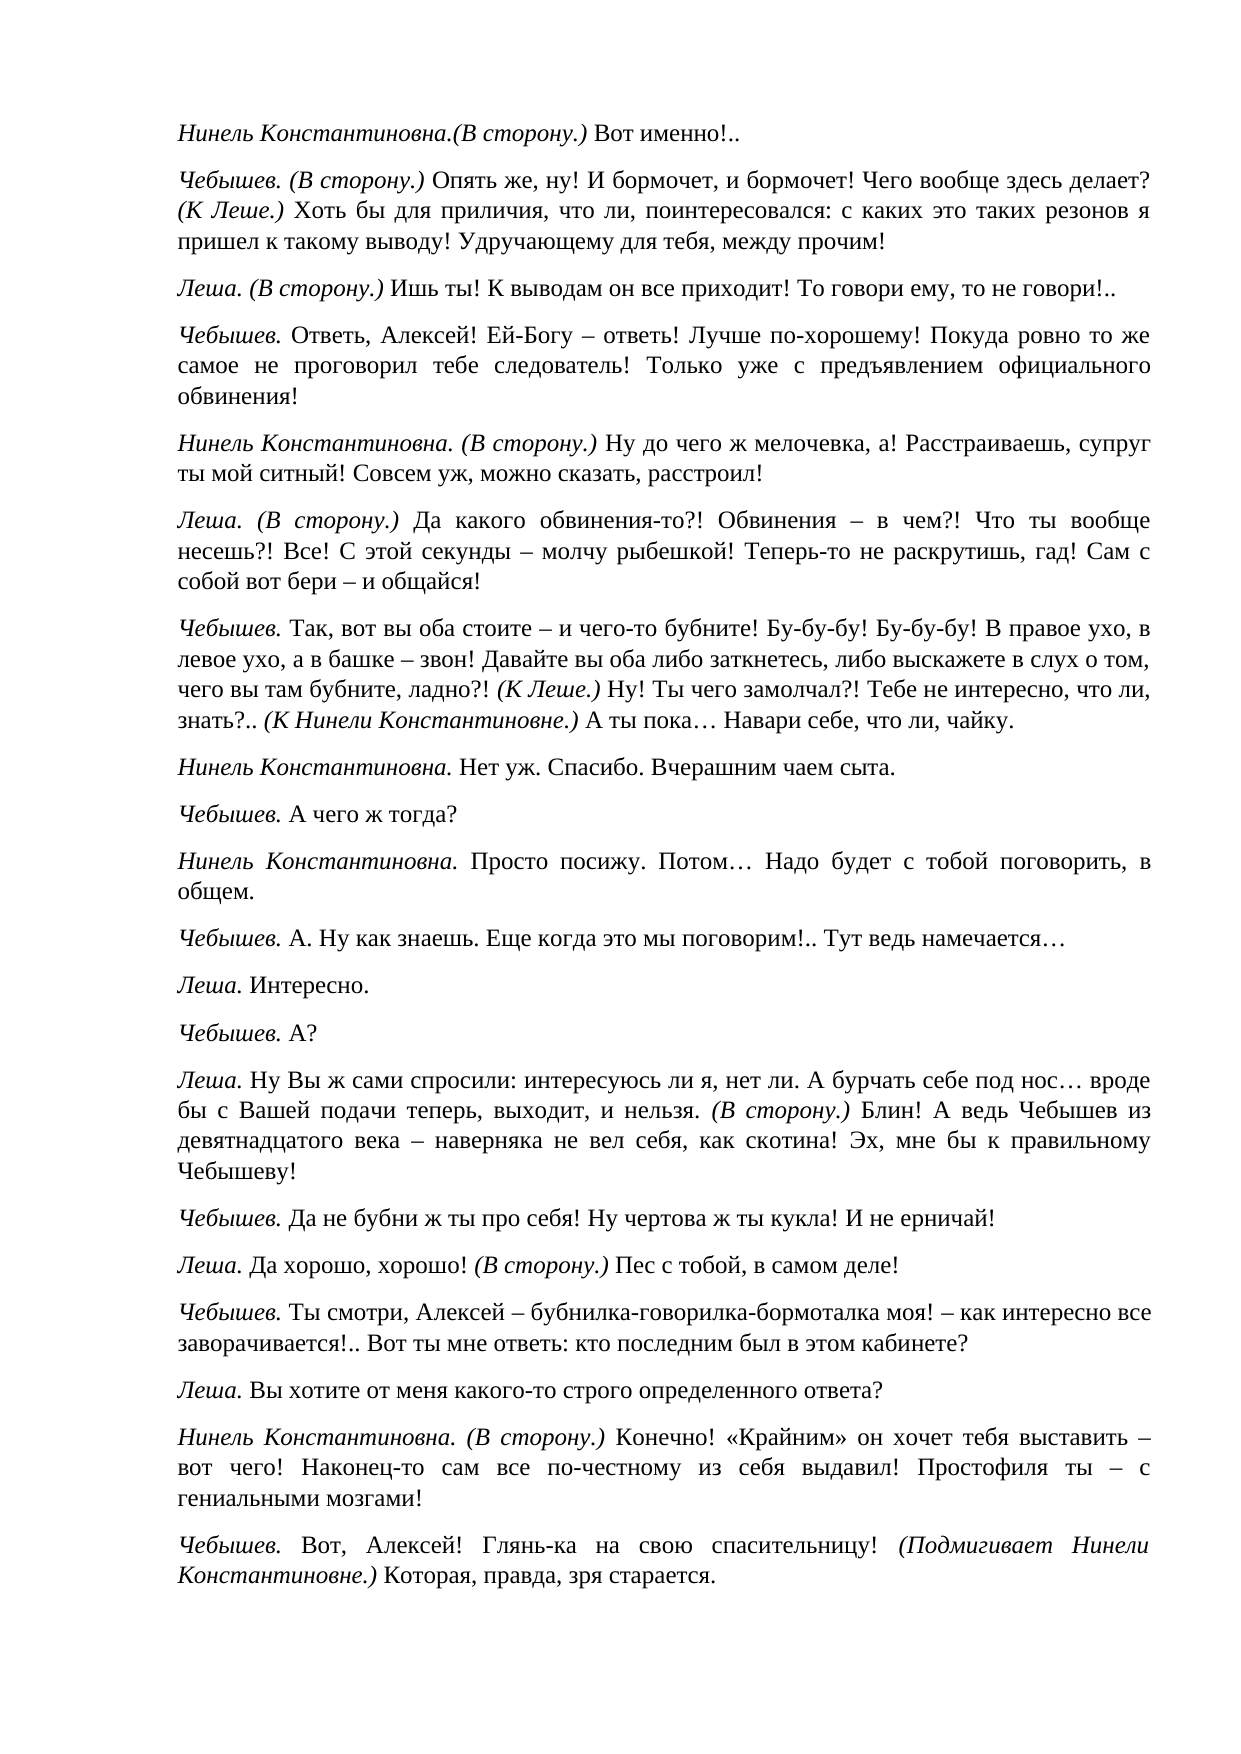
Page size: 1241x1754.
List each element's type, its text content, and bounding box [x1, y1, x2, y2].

text Чебышев. А. Ну как знаешь. Еще когда это мы поговорим!.. Тут ведь намечается… [177, 923, 1152, 952]
text Чебышев. Ты смотри, Алексей – бубнилка-говорилка-бормоталка моя! – как интересно все заворачивается!.. Вот ты мне ответь: кто последним был в этом кабинете? [177, 1297, 1152, 1356]
text Чебышев. Ответь, Алексей! Ей-Богу – ответь! Лучше по-хорошему! Покуда ровно то же самое не проговорил тебе следователь! Только уже с предъявлением официального обвинения! [177, 320, 1152, 410]
text Чебышев. Да не бубни ж ты про себя! Ну чертова ж ты кукла! И не ерничай! [177, 1203, 1152, 1232]
text Леша. (В сторону.) Да какого обвинения-то?! Обвинения – в чем?! Что ты вообще несешь?! Все! С этой секунды – молчу рыбешкой! Теперь-то не раскрутишь, гад! Сам с собой вот бери – и общайся! [177, 506, 1152, 595]
text Чебышев. А? [177, 1018, 1152, 1046]
text Леша. Интересно. [177, 971, 1152, 999]
text Леша. (В сторону.) Ишь ты! К выводам он все приходит! То говори ему, то не говори!.. [177, 273, 1152, 302]
text Чебышев. (В сторону.) Опять же, ну! И бормочет, и бормочет! Чего вообще здесь делает? (К Леше.) Хоть бы для приличия, что ли, поинтересовался: с каких это таких резонов я пришел к такому выводу! Удручающему для тебя, между прочим! [177, 165, 1152, 255]
text Чебышев. Так, вот вы оба стоите – и чего-то бубните! Бу-бу-бу! Бу-бу-бу! В правое ухо, в левое ухо, а в башке – звон! Давайте вы оба либо заткнетесь, либо выскажете в слух о том, чего вы там бубните, ладно?! (К Леше.) Ну! Ты чего замолчал?! Тебе не интересно, что ли, знать?.. (К Нинели Константиновне.) А ты пока… Навари себе, что ли, чайку. [177, 613, 1152, 733]
text Чебышев. А чего ж тогда? [177, 799, 1152, 828]
text Нинель Константиновна. Нет уж. Спасибо. Вчерашним чаем сыта. [177, 752, 1152, 781]
text Леша. Да хорошо, хорошо! (В сторону.) Пес с тобой, в самом деле! [177, 1250, 1152, 1279]
text Чебышев. Вот, Алексей! Глянь-ка на свою спасительницу! (Подмигивает Нинели Константиновне.) Которая, правда, зря старается. [177, 1530, 1152, 1589]
text Нинель Константиновна. Просто посижу. Потом… Надо будет с тобой поговорить, в общем. [177, 846, 1152, 905]
text Нинель Константиновна.(В сторону.) Вот именно!.. [177, 118, 1152, 147]
text Нинель Константиновна. (В сторону.) Конечно! «Крайним» он хочет тебя выставить – вот чего! Наконец-то сам все по-честному из себя выдавил! Простофиля ты – с гениальными мозгами! [177, 1422, 1152, 1511]
text Леша. Ну Вы ж сами спросили: интересуюсь ли я, нет ли. А бурчать себе под нос… вроде бы с Вашей подачи теперь, выходит, и нельзя. (В сторону.) Блин! А ведь Чебышев из девятнадцатого века – наверняка не вел себя, как скотина! Эх, мне бы к правильному Чебышеву! [177, 1065, 1152, 1185]
text Леша. Вы хотите от меня какого-то строго определенного ответа? [177, 1375, 1152, 1403]
text Нинель Константиновна. (В сторону.) Ну до чего ж мелочевка, а! Расстраиваешь, супруг ты мой ситный! Совсем уж, можно сказать, расстроил! [177, 428, 1152, 487]
